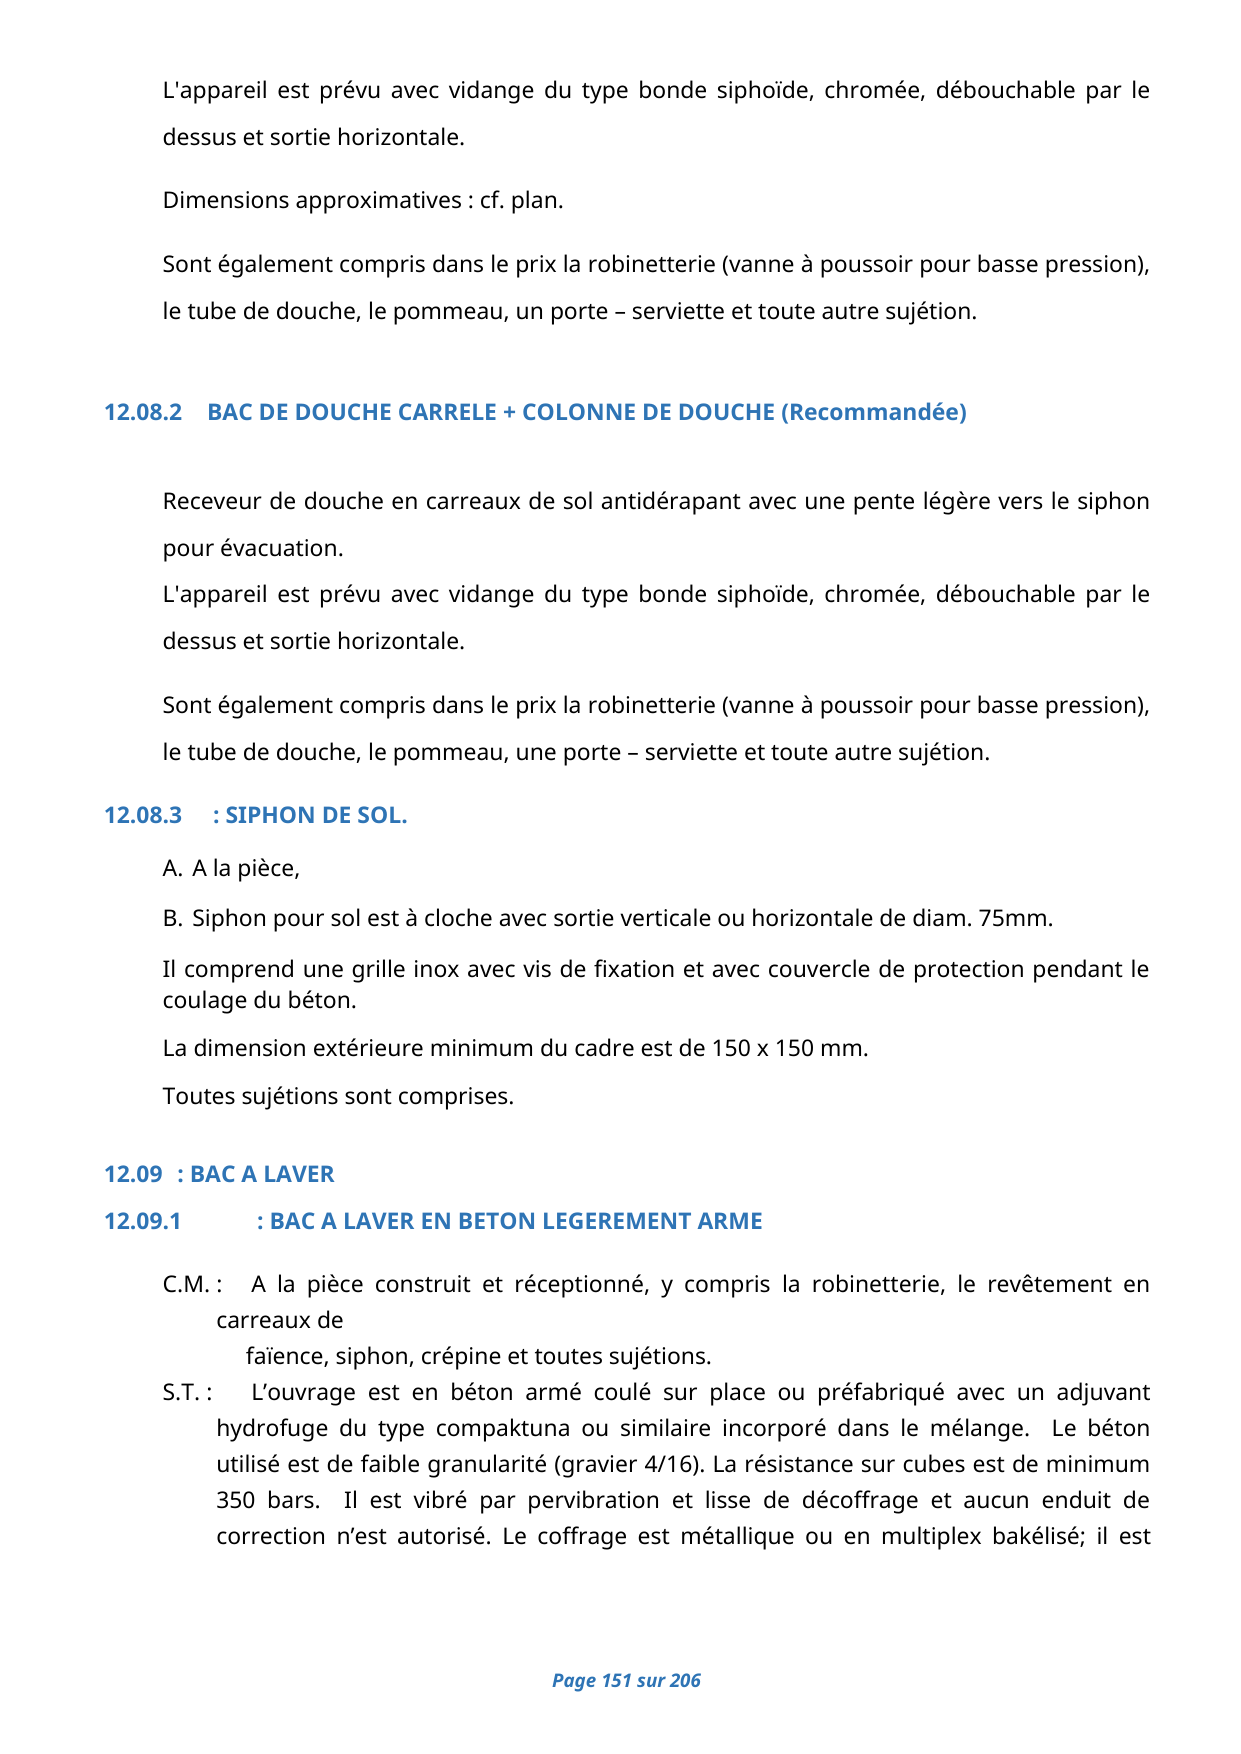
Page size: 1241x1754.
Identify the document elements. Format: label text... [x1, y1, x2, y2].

text A. A la pièce, [162, 852, 1151, 883]
text C.M. : A la pièce construit et réceptionné, y compris la robinetterie, le revêtement en carreaux de [162, 1268, 1151, 1336]
list : BAC A LAVER [103, 1158, 1092, 1189]
list : SIPHON DE SOL. [103, 799, 1092, 831]
text Receveur de douche en carreaux de sol antidérapant avec une pente légère vers le siphon pour évacuation. [162, 485, 1151, 563]
text Dimensions approximatives : cf. plan. [162, 184, 1151, 216]
subtitle Toutes sujétions sont comprises. [162, 1080, 1151, 1111]
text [162, 1376, 1151, 1551]
text L'appareil est prévu avec vidange du type bonde siphoïde, chromée, débouchable par le dessus et sortie horizontale. [162, 578, 1151, 657]
text B. Siphon pour sol est à cloche avec sortie verticale ou horizontale de diam. 75mm. [162, 902, 1151, 933]
text L'appareil est prévu avec vidange du type bonde siphoïde, chromée, débouchable par le dessus et sortie horizontale. [162, 74, 1151, 152]
text Il comprend une grille inox avec vis de fixation et avec couvercle de protection pendant le coulage du béton. [162, 953, 1151, 1015]
text Sont également compris dans le prix la robinetterie (vanne à poussoir pour basse pression), le tube de douche, le pommeau, une porte – serviette et toute autre sujétion. [162, 689, 1151, 767]
text faïence, siphon, crépine et toutes sujétions. [162, 1340, 1151, 1371]
text La dimension extérieure minimum du cadre est de 150 x 150 mm. [162, 1032, 1151, 1063]
list BAC DE DOUCHE CARRELE + COLONNE DE DOUCHE (Recommandée) [103, 396, 1092, 427]
list : BAC A LAVER EN BETON LEGEREMENT ARME [103, 1205, 1092, 1236]
text Sont également compris dans le prix la robinetterie (vanne à poussoir pour basse pression), le tube de douche, le pommeau, un porte – serviette et toute autre sujétion. [162, 248, 1151, 326]
